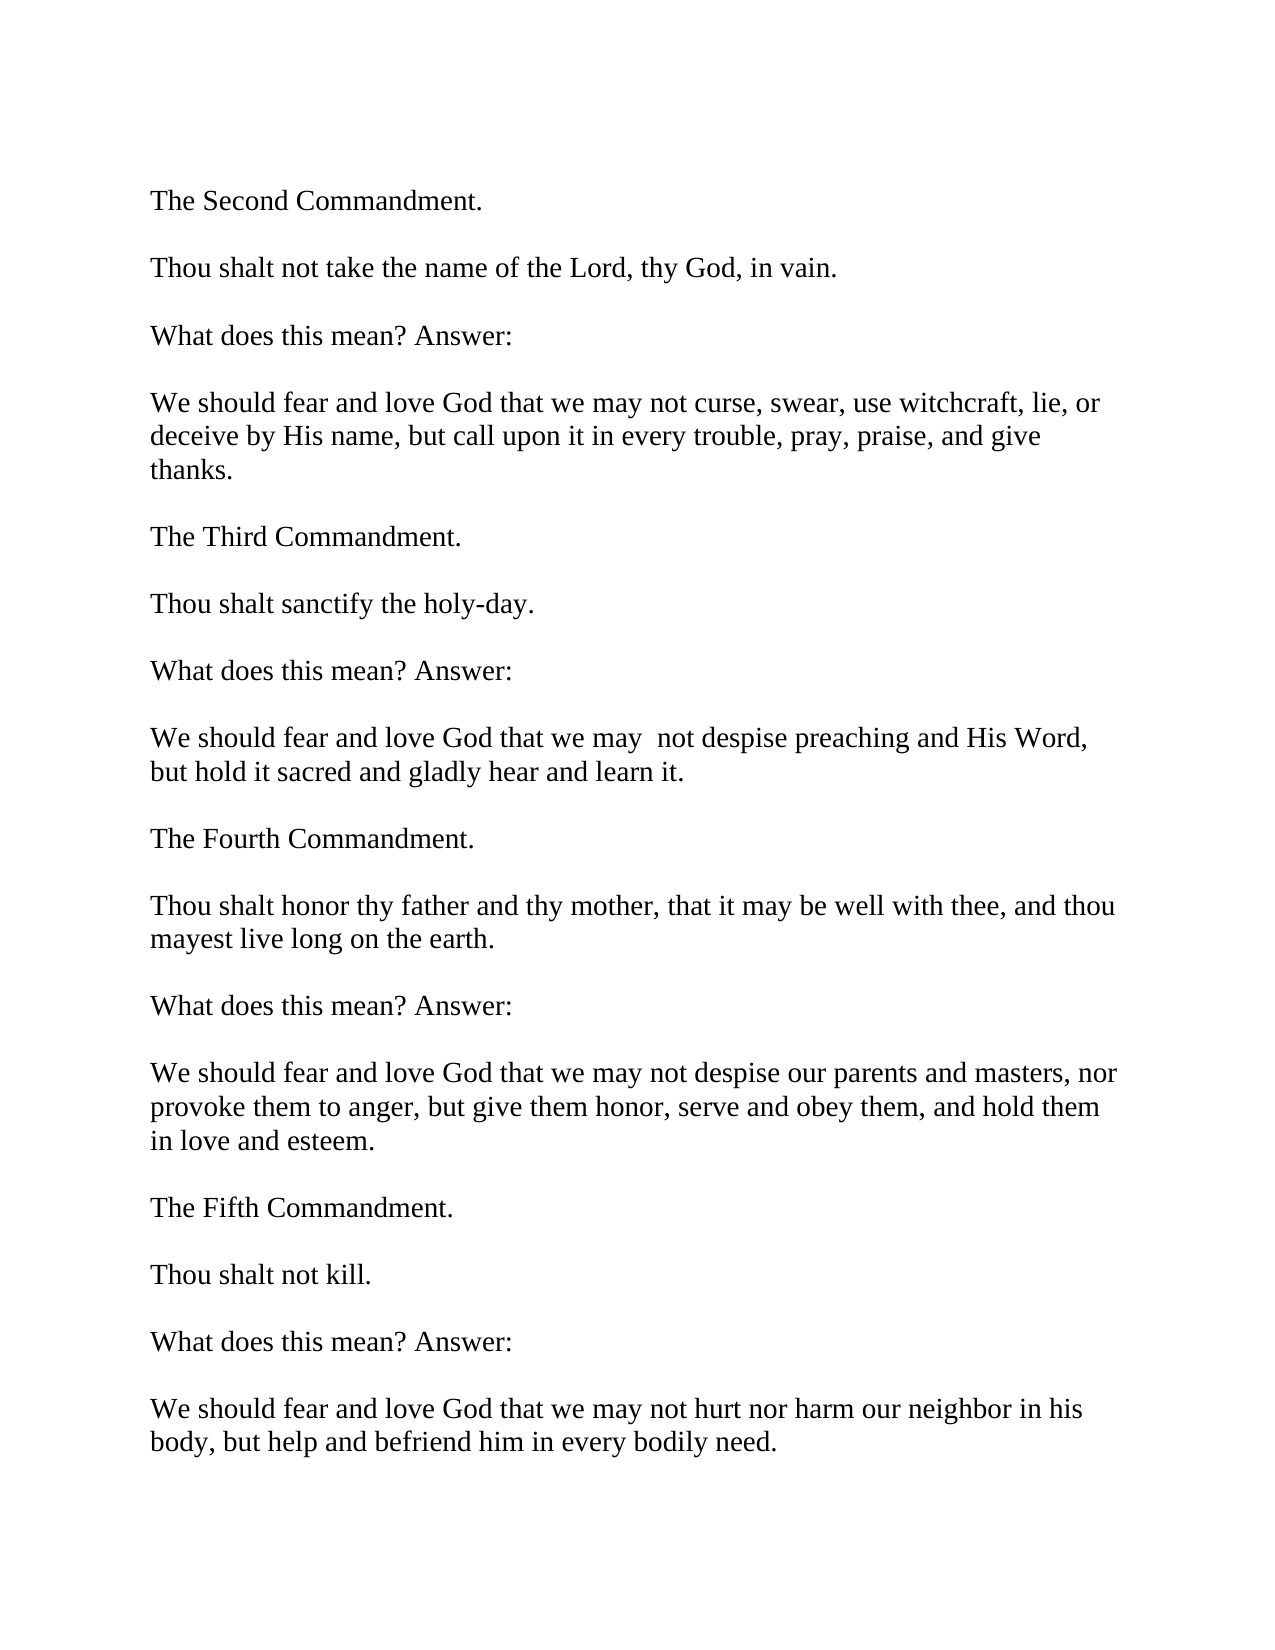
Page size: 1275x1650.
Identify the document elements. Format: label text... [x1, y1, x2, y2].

text The Third Commandment. [150, 519, 1125, 552]
text Thou shalt honor thy father and thy mother, that it may be well with thee, and thou mayest live long on the earth. [150, 888, 1125, 955]
text The Fifth Commandment. [150, 1190, 1125, 1223]
text We should fear and love God that we may not hurt nor harm our neighbor in his body, but help and befriend him in every bodily need. [150, 1391, 1125, 1458]
text What does this mean? Answer: [150, 318, 1125, 351]
text What does this mean? Answer: [150, 653, 1125, 687]
text What does this mean? Answer: [150, 1324, 1125, 1357]
text Thou shalt sanctify the holy-day. [150, 586, 1125, 619]
text Thou shalt not kill. [150, 1257, 1125, 1290]
text We should fear and love God that we may not curse, swear, use witchcraft, lie, or deceive by His name, but call upon it in every trouble, pray, praise, and give thanks. [150, 385, 1125, 485]
text The Fourth Commandment. [150, 821, 1125, 854]
text What does this mean? Answer: [150, 988, 1125, 1022]
text We should fear and love God that we may not despise our parents and masters, nor provoke them to anger, but give them honor, serve and obey them, and hold them in love and esteem. [150, 1056, 1125, 1156]
text We should fear and love God that we may not despise preaching and His Word, but hold it sacred and gladly hear and learn it. [150, 720, 1125, 787]
text The Second Commandment. [150, 183, 1125, 217]
text Thou shalt not take the name of the Lord, thy God, in vain. [150, 251, 1125, 284]
